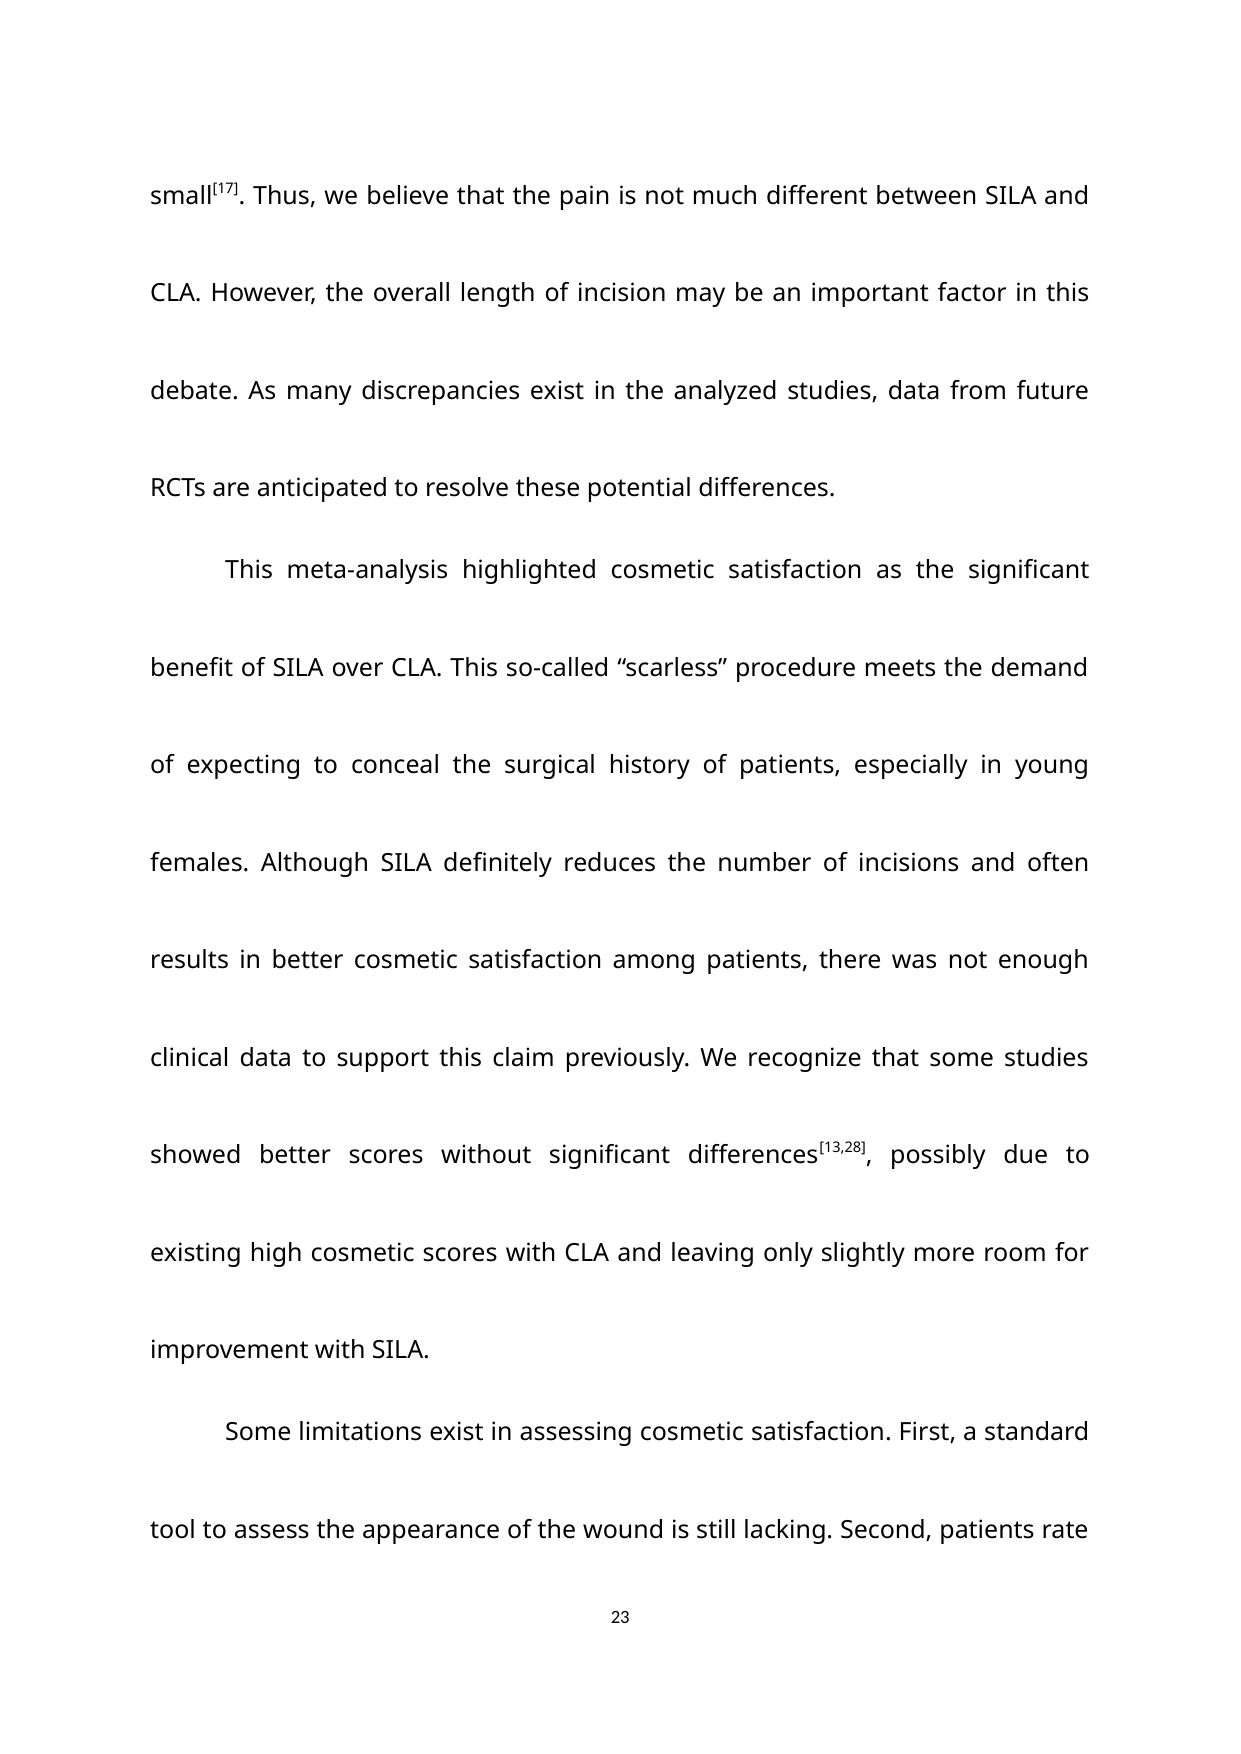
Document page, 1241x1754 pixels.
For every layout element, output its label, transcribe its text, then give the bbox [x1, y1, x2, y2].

text This meta-analysis highlighted cosmetic satisfaction as the significant benefit of SILA over CLA. This so-called “scarless” procedure meets the demand of expecting to conceal the surgical history of patients, especially in young females. Although SILA definitely reduces the number of incisions and often results in better cosmetic satisfaction among patients, there was not enough clinical data to support this claim previously. We recognize that some studies showed better scores without significant differences[13,28], possibly due to existing high cosmetic scores with CLA and leaving only slightly more room for improvement with SILA. [150, 536, 1090, 1381]
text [150, 162, 1090, 519]
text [150, 1398, 1090, 1561]
